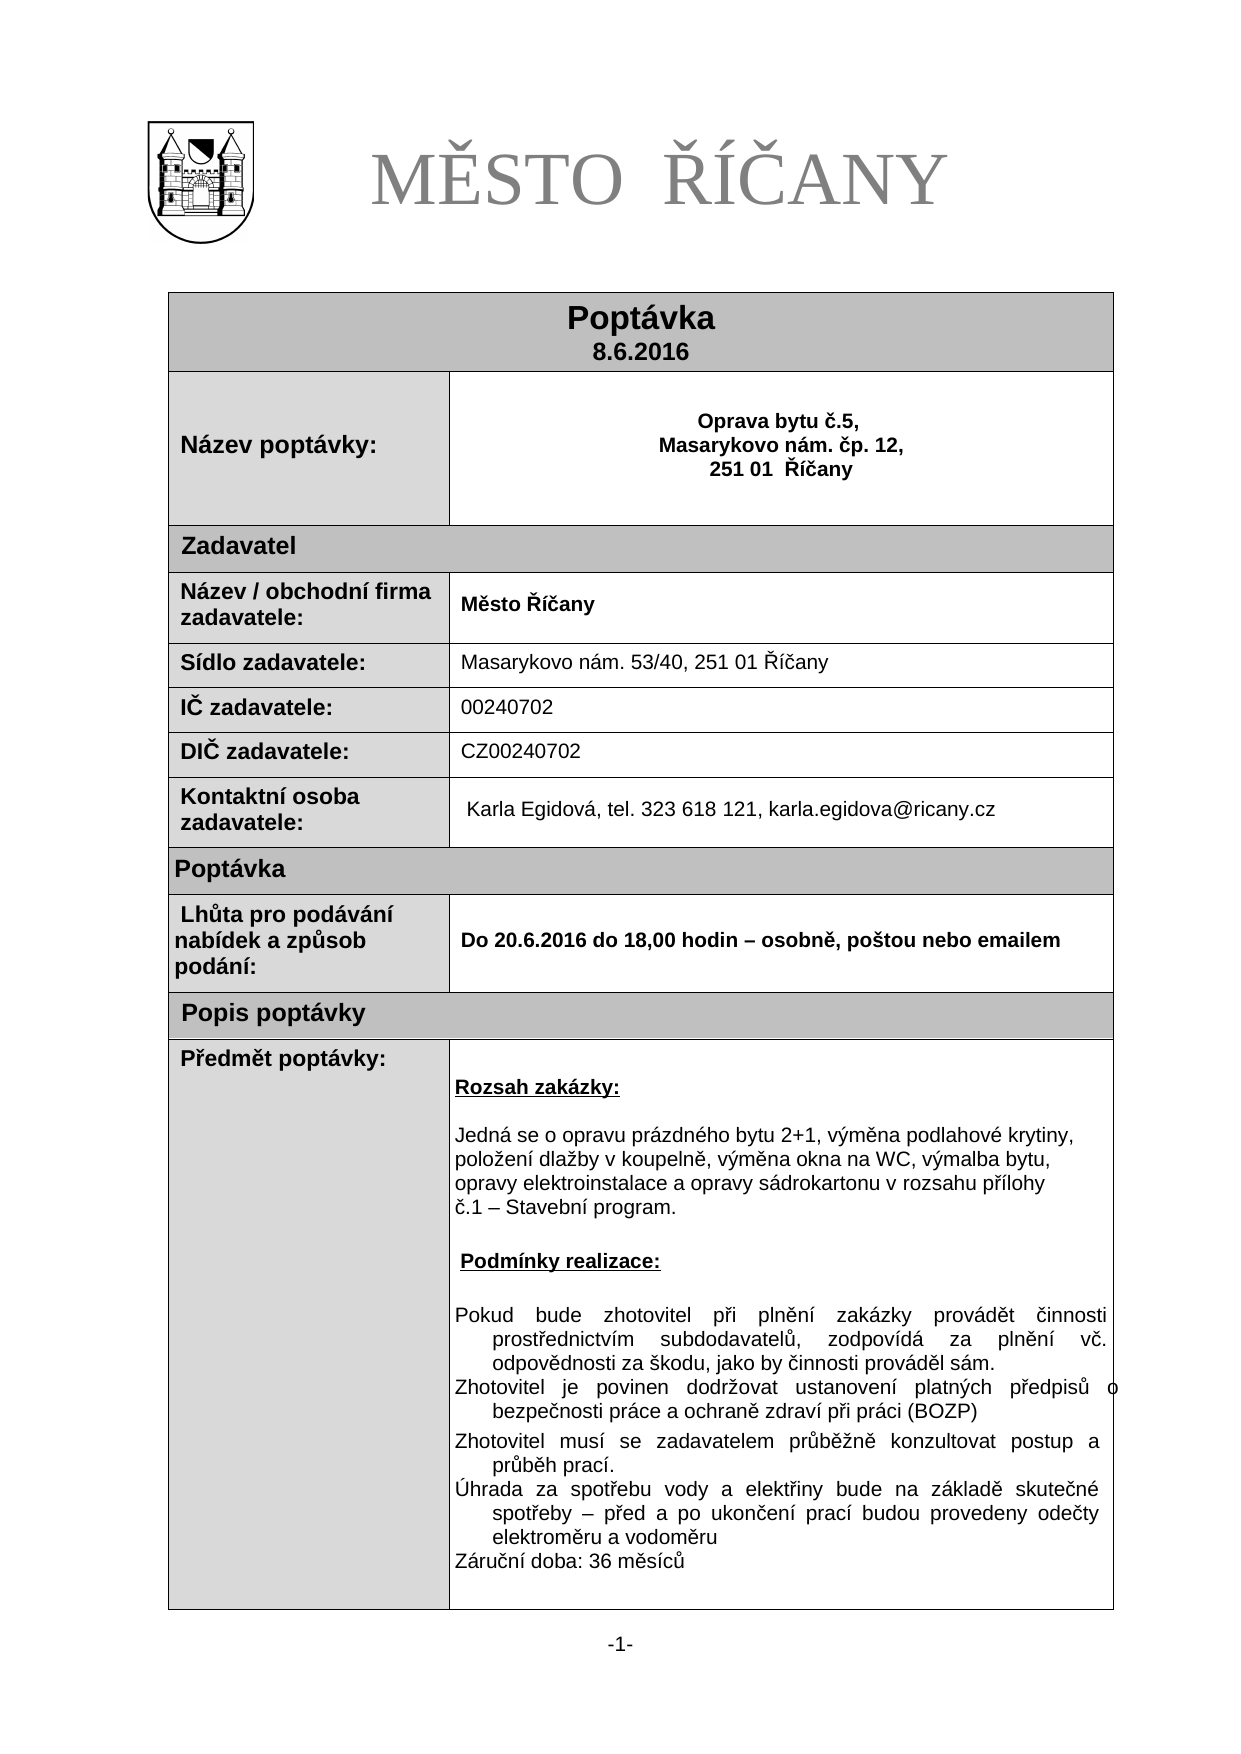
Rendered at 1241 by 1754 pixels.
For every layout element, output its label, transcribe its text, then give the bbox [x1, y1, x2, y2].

table_header Poptávka 8.6.2016 [169, 293, 1113, 371]
table_cell Název poptávky: [169, 372, 449, 525]
table_cell Sídlo zadavatele: [169, 644, 449, 687]
table_cell Popis poptávky [169, 993, 1113, 1038]
table_cell IČ zadavatele: [169, 688, 449, 732]
table_cell Poptávka [169, 848, 1113, 894]
table_cell Město Říčany [450, 573, 1113, 643]
table_cell Předmět poptávky: [169, 1040, 449, 1609]
table_cell Oprava bytu č.5, Masarykovo nám. čp. 12, 251 01 Říčany [450, 372, 1113, 525]
table_cell 00240702 [450, 688, 1113, 732]
table_cell Lhůta pro podávání nabídek a způsob podání: [169, 895, 449, 992]
table_cell Název / obchodní firma zadavatele: [169, 573, 449, 643]
picture [147, 121, 254, 244]
table_cell Karla Egidová, tel. 323 618 121, karla.egidova@ricany.cz [450, 778, 1113, 847]
table_cell DIČ zadavatele: [169, 733, 449, 776]
table_cell Do 20.6.2016 do 18,00 hodin – osobně, poštou nebo emailem [450, 895, 1113, 992]
table_cell Masarykovo nám. 53/40, 251 01 Říčany [450, 644, 1113, 687]
table_cell CZ00240702 [450, 733, 1113, 776]
table_cell Kontaktní osoba zadavatele: [169, 778, 449, 847]
table_cell Zadavatel [169, 526, 1113, 572]
